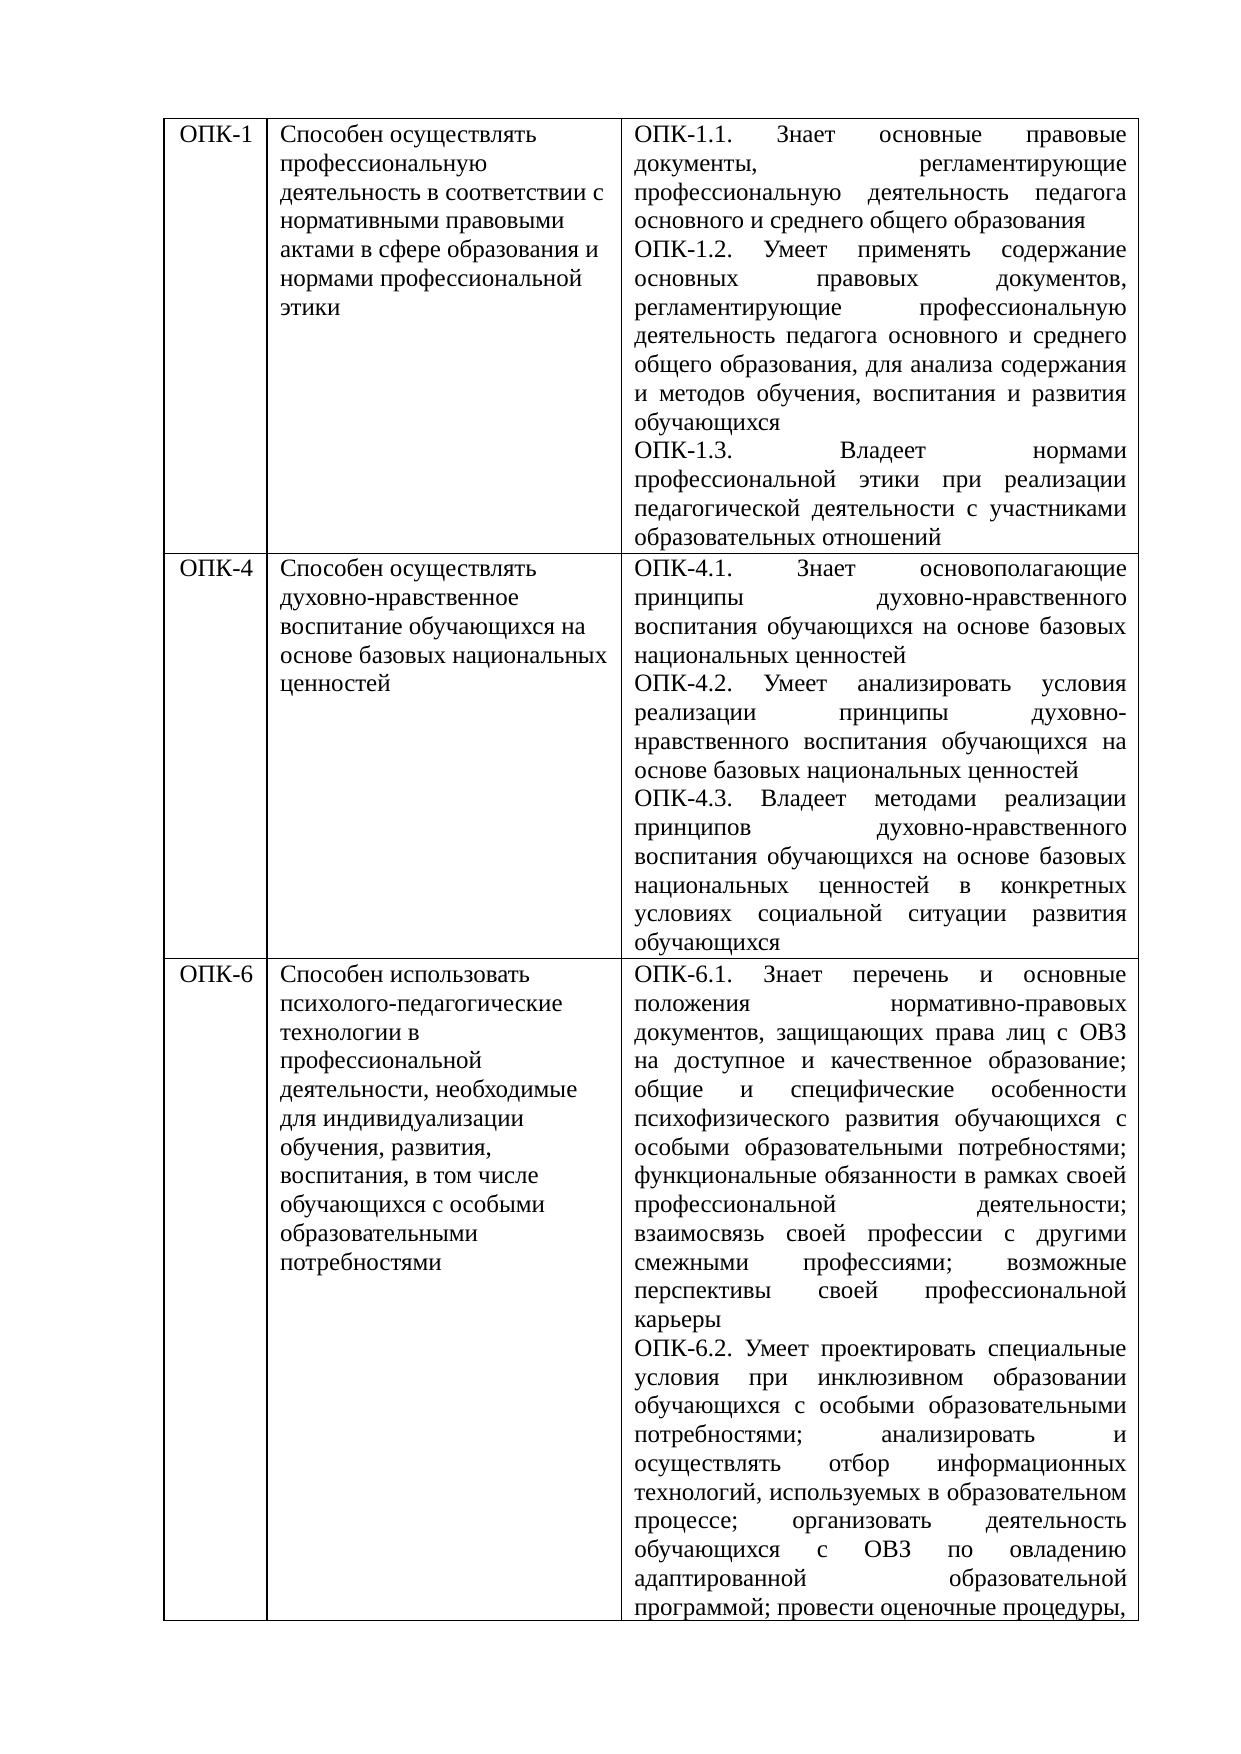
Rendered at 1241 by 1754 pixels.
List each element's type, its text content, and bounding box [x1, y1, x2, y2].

table_cell Способен использовать психолого-педагогические технологии в профессиональной деятельности, необходимые для индивидуализации обучения, развития, воспитания, в том числе обучающихся с особыми образовательными потребностями [268, 959, 621, 1620]
table_cell ОПК-1 [165, 119, 266, 552]
table_cell ОПК-4.1. Знает основополагающие принципы духовно-нравственного воспитания обучающихся на основе базовых национальных ценностей ОПК-4.2. Умеет анализировать условия реализации принципы духовно-нравственного воспитания обучающихся на основе базовых национальных ценностей ОПК-4.3. Владеет методами реализации принципов духовно-нравственного воспитания обучающихся на основе базовых национальных ценностей в конкретных условиях социальной ситуации развития обучающихся [622, 554, 1138, 958]
table_cell Способен осуществлять профессиональную деятельность в соответствии с нормативными правовыми актами в сфере образования и нормами профессиональной этики [268, 119, 621, 552]
table_cell Способен осуществлять духовно-нравственное воспитание обучающихся на основе базовых национальных ценностей [268, 554, 621, 958]
table_cell ОПК-1.1. Знает основные правовые документы, регламентирующие профессиональную деятельность педагога основного и среднего общего образования ОПК-1.2. Умеет применять содержание основных правовых документов, регламентирующие профессиональную деятельность педагога основного и среднего общего образования, для анализа содержания и методов обучения, воспитания и развития обучающихся ОПК-1.3. Владеет нормами профессиональной этики при реализации педагогической деятельности с участниками образовательных отношений [622, 119, 1138, 552]
table_cell ОПК-6 [165, 959, 266, 1620]
table_cell ОПК-6.1. Знает перечень и основные положения нормативно-правовых документов, защищающих права лиц с ОВЗ на доступное и качественное образование; общие и специфические особенности психофизического развития обучающихся с особыми образовательными потребностями; функциональные обязанности в рамках своей профессиональной деятельности; взаимосвязь своей профессии с другими смежными профессиями; возможные перспективы своей профессиональной карьеры ОПК-6.2. Умеет проектировать специальные условия при инклюзивном образовании обучающихся с особыми образовательными потребностями; анализировать и осуществлять отбор информационных технологий, используемых в образовательном процессе; организовать деятельность обучающихся с ОВЗ по овладению адаптированной образовательной программой; провести оценочные процедуры, [622, 959, 1138, 1620]
table_cell ОПК-4 [165, 554, 266, 958]
